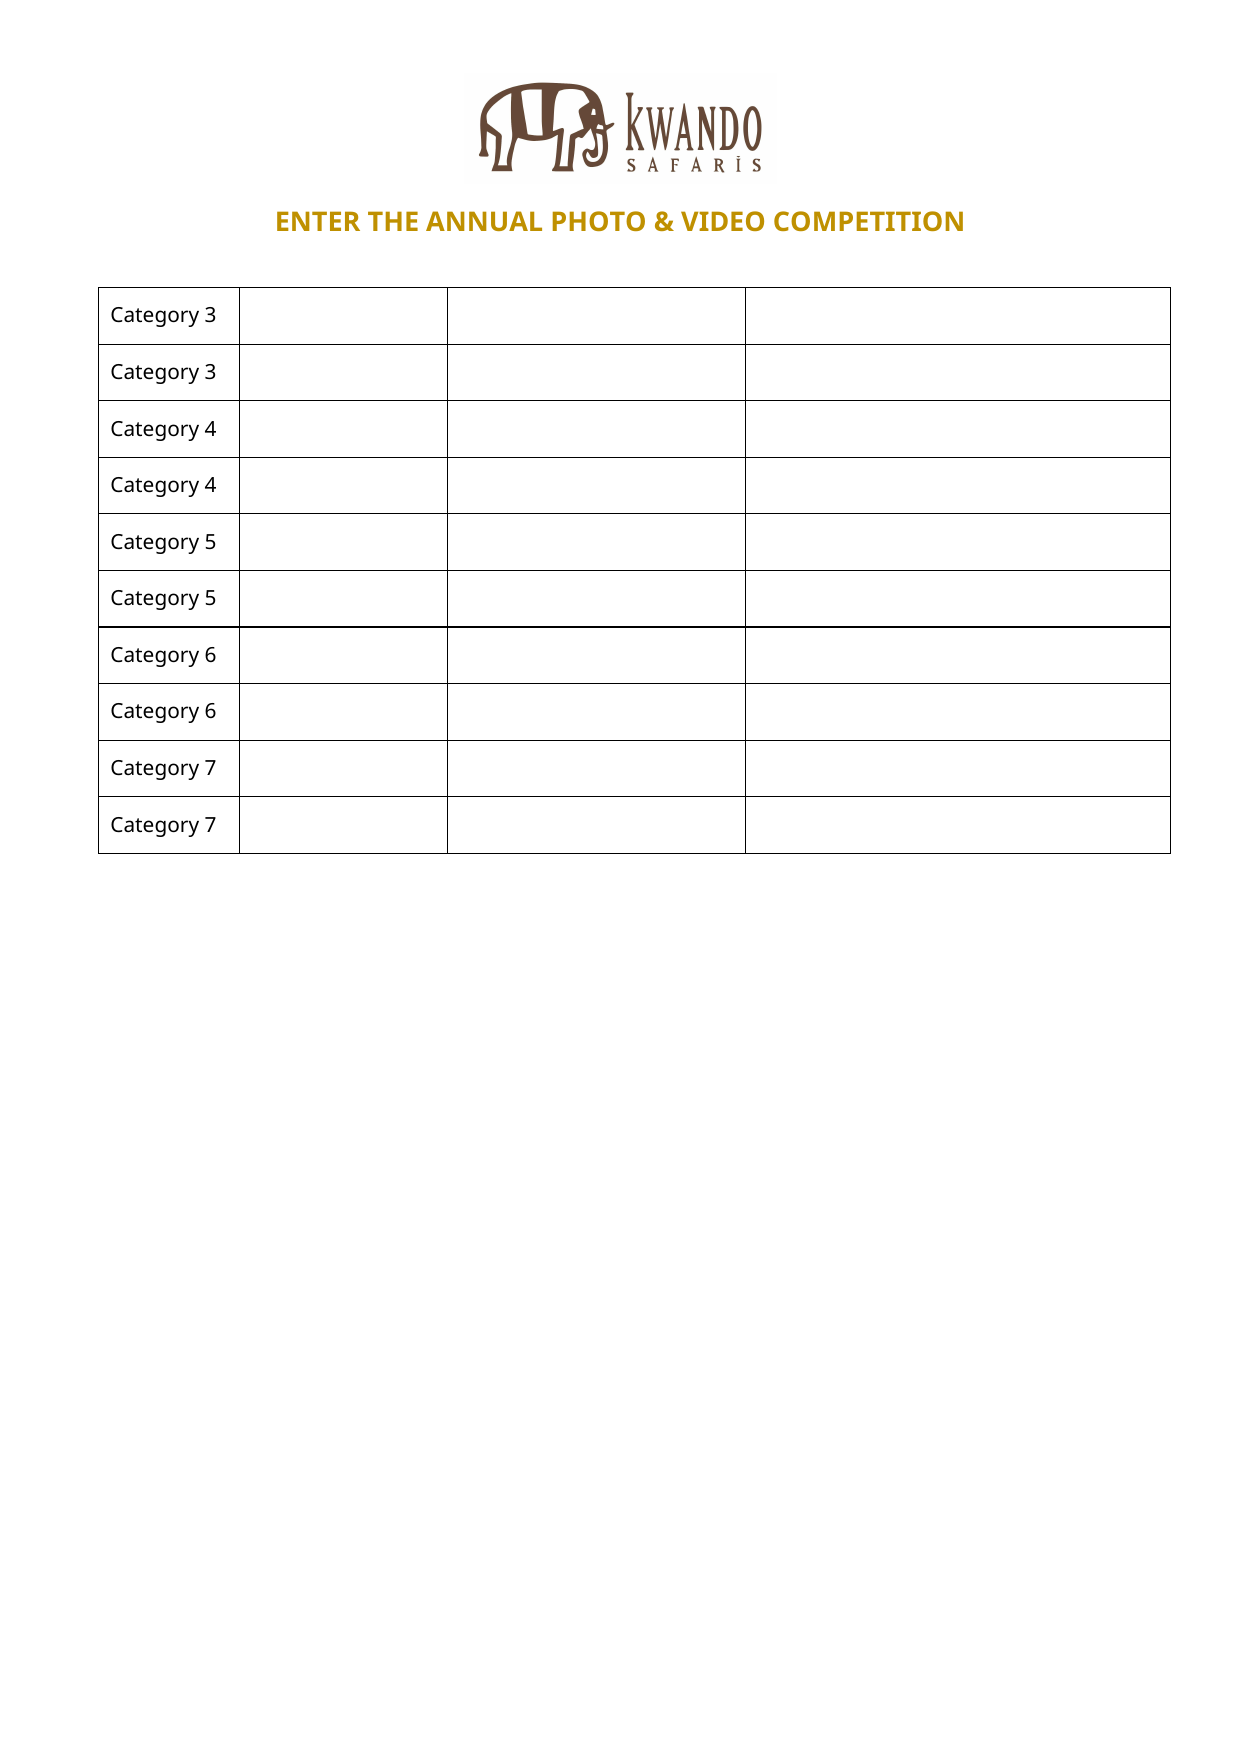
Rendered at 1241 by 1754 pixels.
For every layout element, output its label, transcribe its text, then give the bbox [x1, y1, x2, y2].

table_cell [448, 684, 745, 739]
table_cell Category 3 [99, 345, 239, 400]
table_cell [448, 797, 745, 853]
table_cell [746, 401, 1170, 457]
table_cell [746, 514, 1170, 570]
table_cell [746, 571, 1170, 626]
table_cell [240, 401, 447, 457]
table_cell Category 6 [99, 628, 239, 683]
table_cell [448, 628, 745, 683]
table_cell [240, 797, 447, 853]
table_cell [448, 458, 745, 513]
table_cell [448, 514, 745, 570]
table_cell Category 3 [99, 288, 239, 344]
table_cell [448, 345, 745, 400]
table_cell Category 5 [99, 571, 239, 626]
table_cell [746, 458, 1170, 513]
table_cell [746, 345, 1170, 400]
table_cell Category 4 [99, 458, 239, 513]
table_cell [240, 458, 447, 513]
table_cell [240, 741, 447, 796]
table_cell [240, 345, 447, 400]
table_cell [746, 741, 1170, 796]
table_cell [448, 401, 745, 457]
table_cell [448, 571, 745, 626]
table_cell Category 6 [99, 684, 239, 739]
picture [463, 73, 777, 184]
table_cell Category 5 [99, 514, 239, 570]
table_cell Category 7 [99, 741, 239, 796]
table_cell [240, 571, 447, 626]
table_cell Category 4 [99, 401, 239, 457]
table_cell [746, 628, 1170, 683]
table_cell [240, 628, 447, 683]
table_cell [746, 797, 1170, 853]
table_cell [240, 514, 447, 570]
table_cell [746, 288, 1170, 344]
table_cell [448, 741, 745, 796]
table_cell [240, 684, 447, 739]
table_cell Category 7 [99, 797, 239, 853]
table_cell [240, 288, 447, 344]
table_cell [746, 684, 1170, 739]
table_cell [448, 288, 745, 344]
